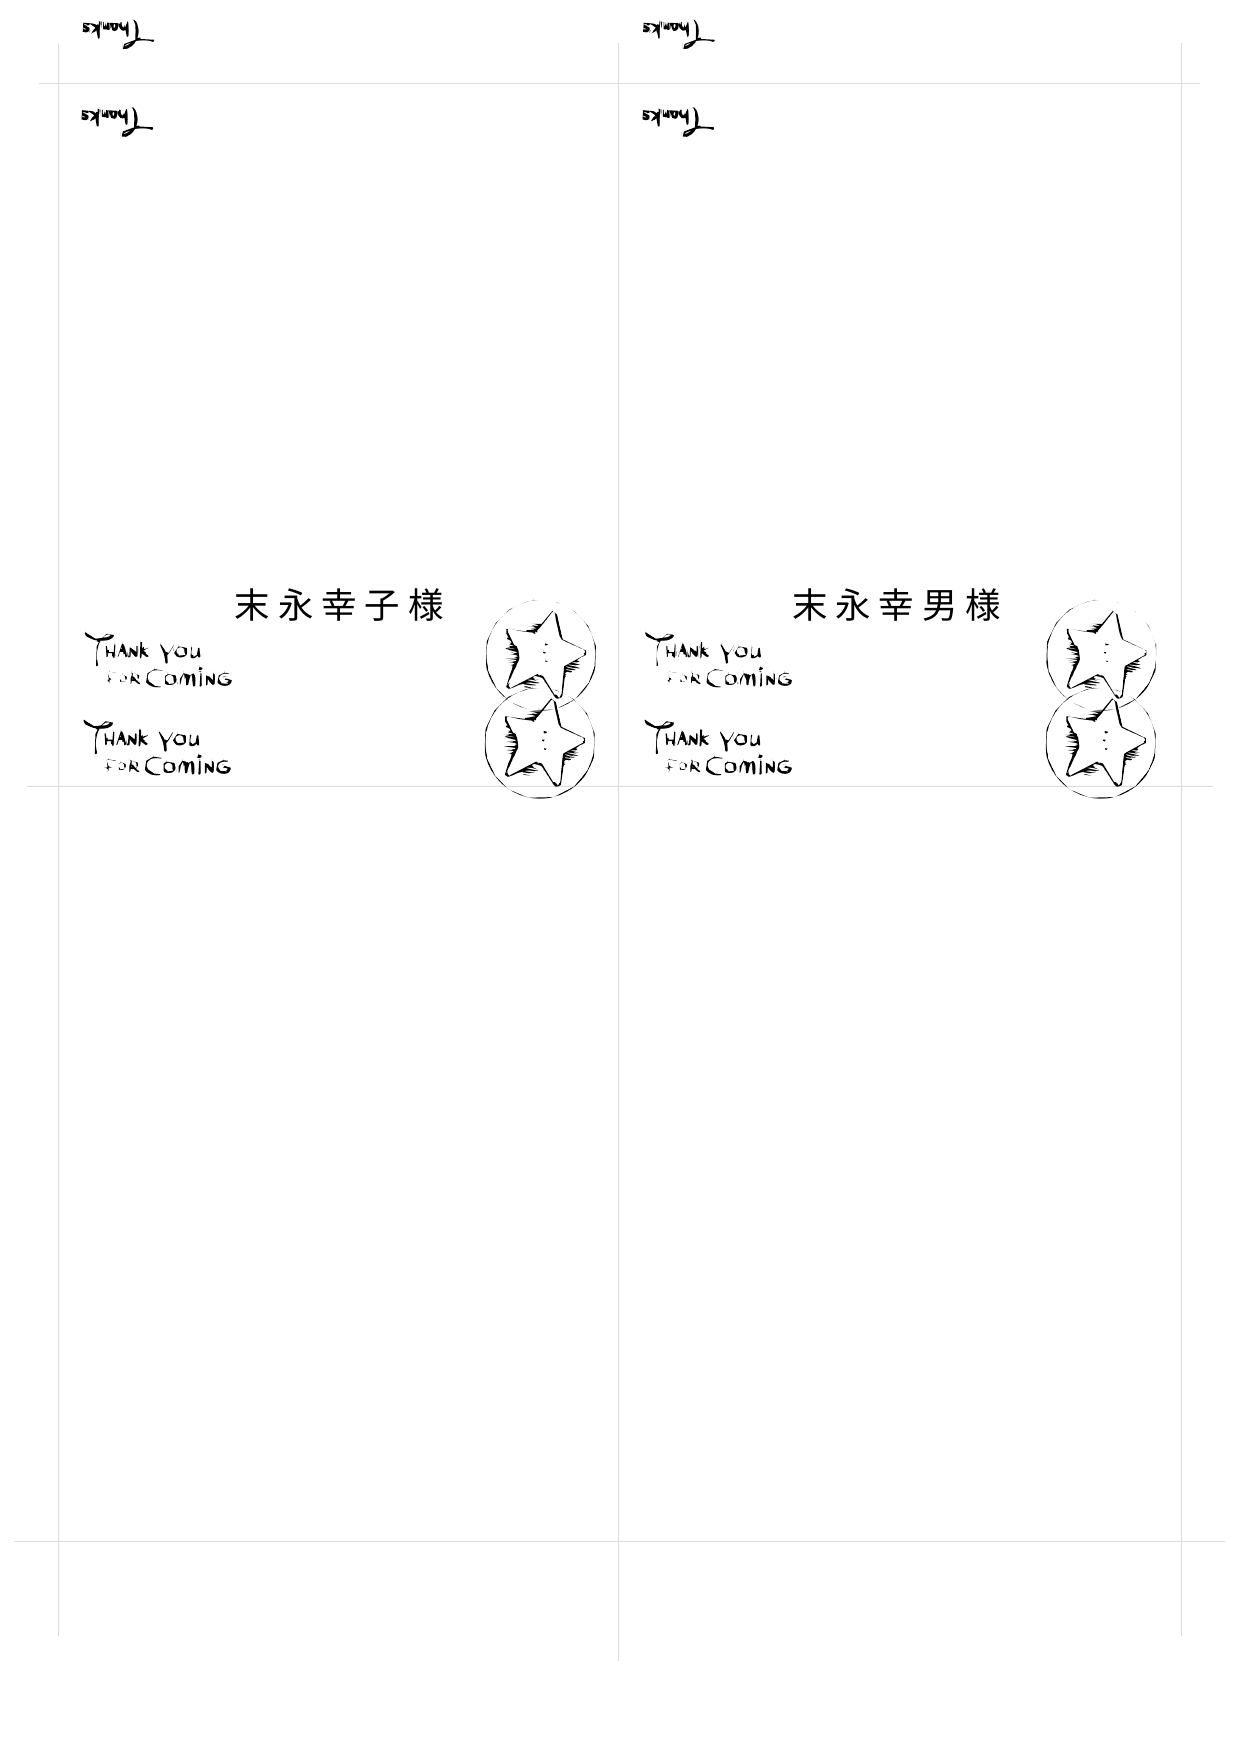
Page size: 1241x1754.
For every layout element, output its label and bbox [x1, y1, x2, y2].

picture [79, 19, 596, 796]
picture [641, 19, 1157, 796]
